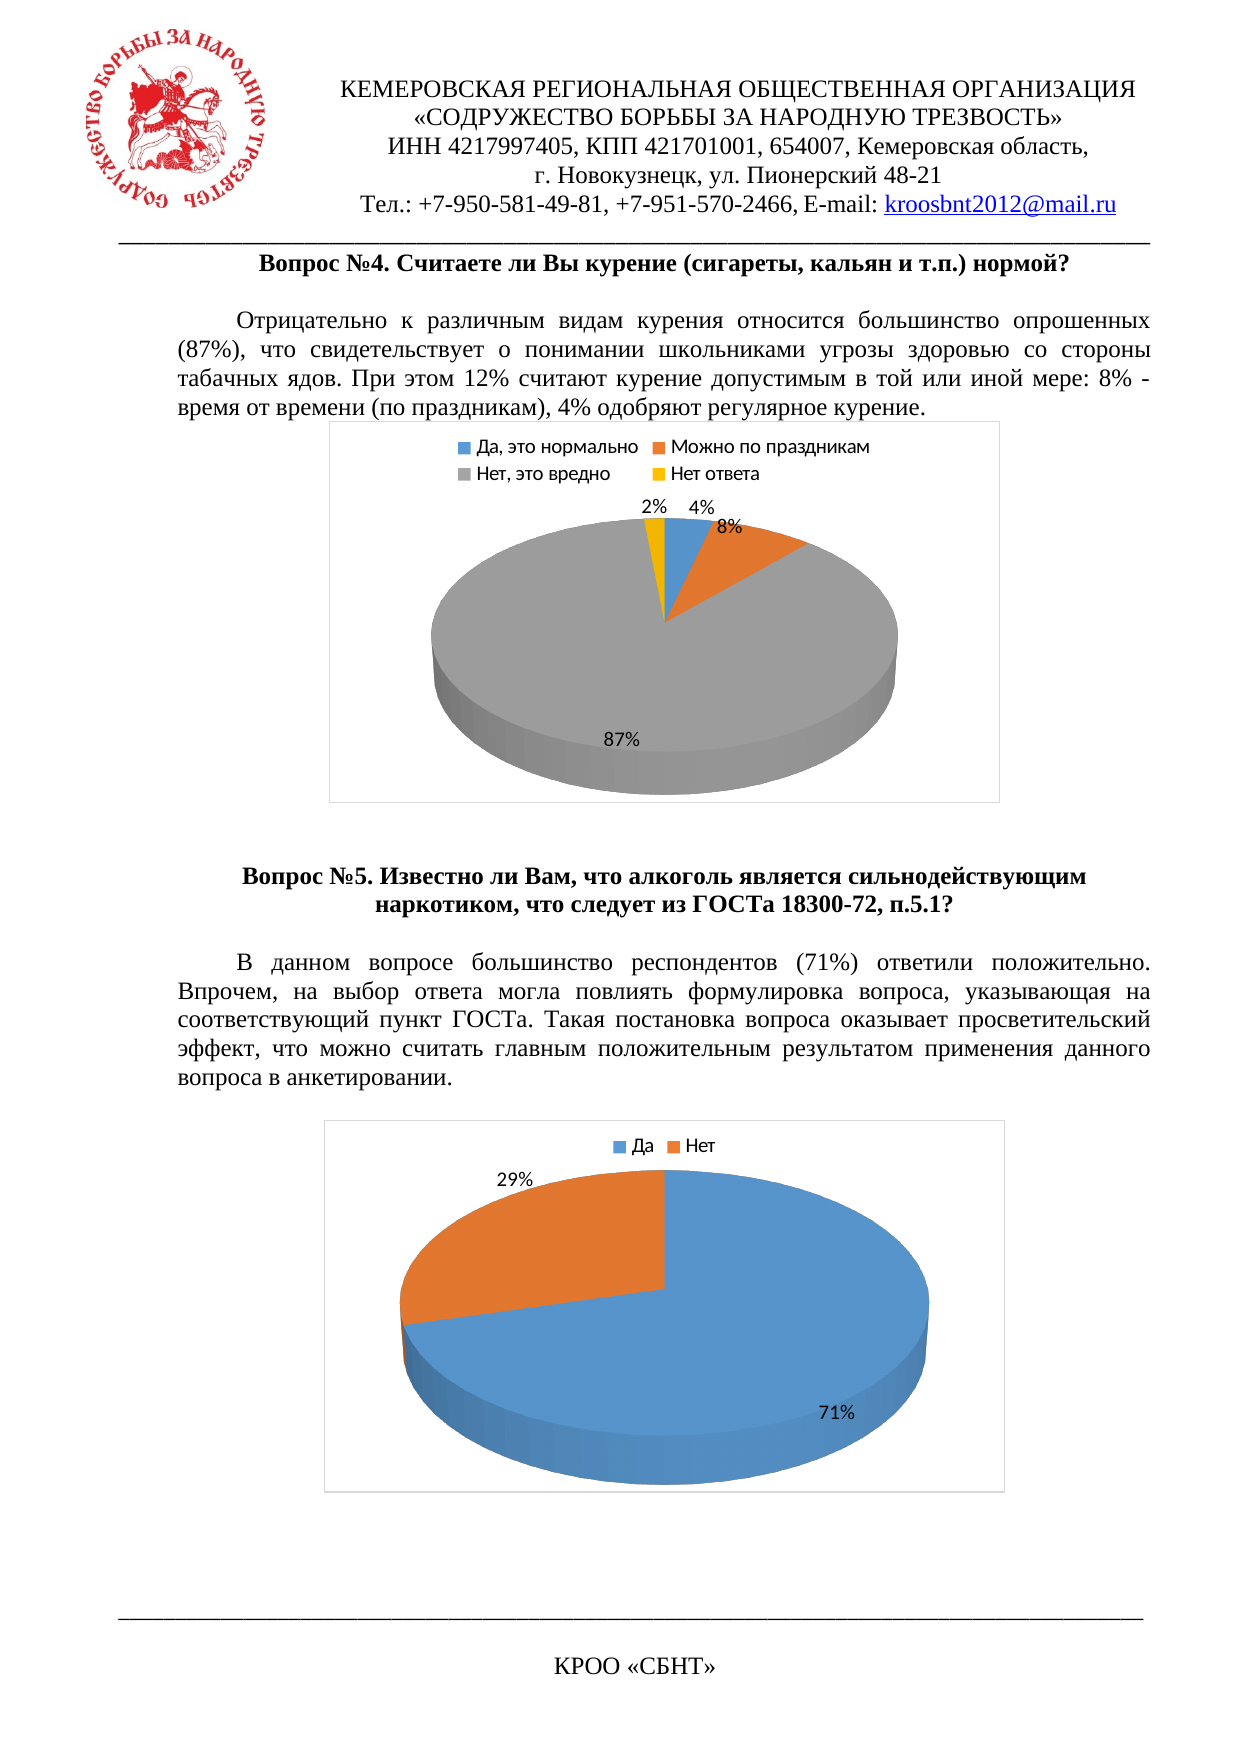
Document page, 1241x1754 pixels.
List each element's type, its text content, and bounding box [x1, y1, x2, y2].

text Отрицательно к различным видам курения относится большинство опрошенных (87%), что свидетельствует о понимании школьниками угрозы здоровью со стороны табачных ядов. При этом 12% считают курение допустимым в той или иной мере: 8% - время от времени (по праздникам), 4% одобряют регулярное курение. [177, 306, 1152, 421]
text Вопрос №5. Известно ли Вам, что алкоголь является сильнодействующим наркотиком, что следует из ГОСТа 18300-72, п.5.1? [177, 861, 1152, 918]
picture [86, 29, 265, 208]
text Вопрос №4. Считаете ли Вы курение (сигареты, кальян и т.п.) нормой? [177, 248, 1152, 277]
text В данном вопросе большинство респондентов (71%) ответили положительно. Впрочем, на выбор ответа могла повлиять формулировка вопроса, указывающая на соответствующий пункт ГОСТа. Такая постановка вопроса оказывает просветительский эффект, что можно считать главным положительным результатом применения данного вопроса в анкетировании. [177, 947, 1152, 1091]
